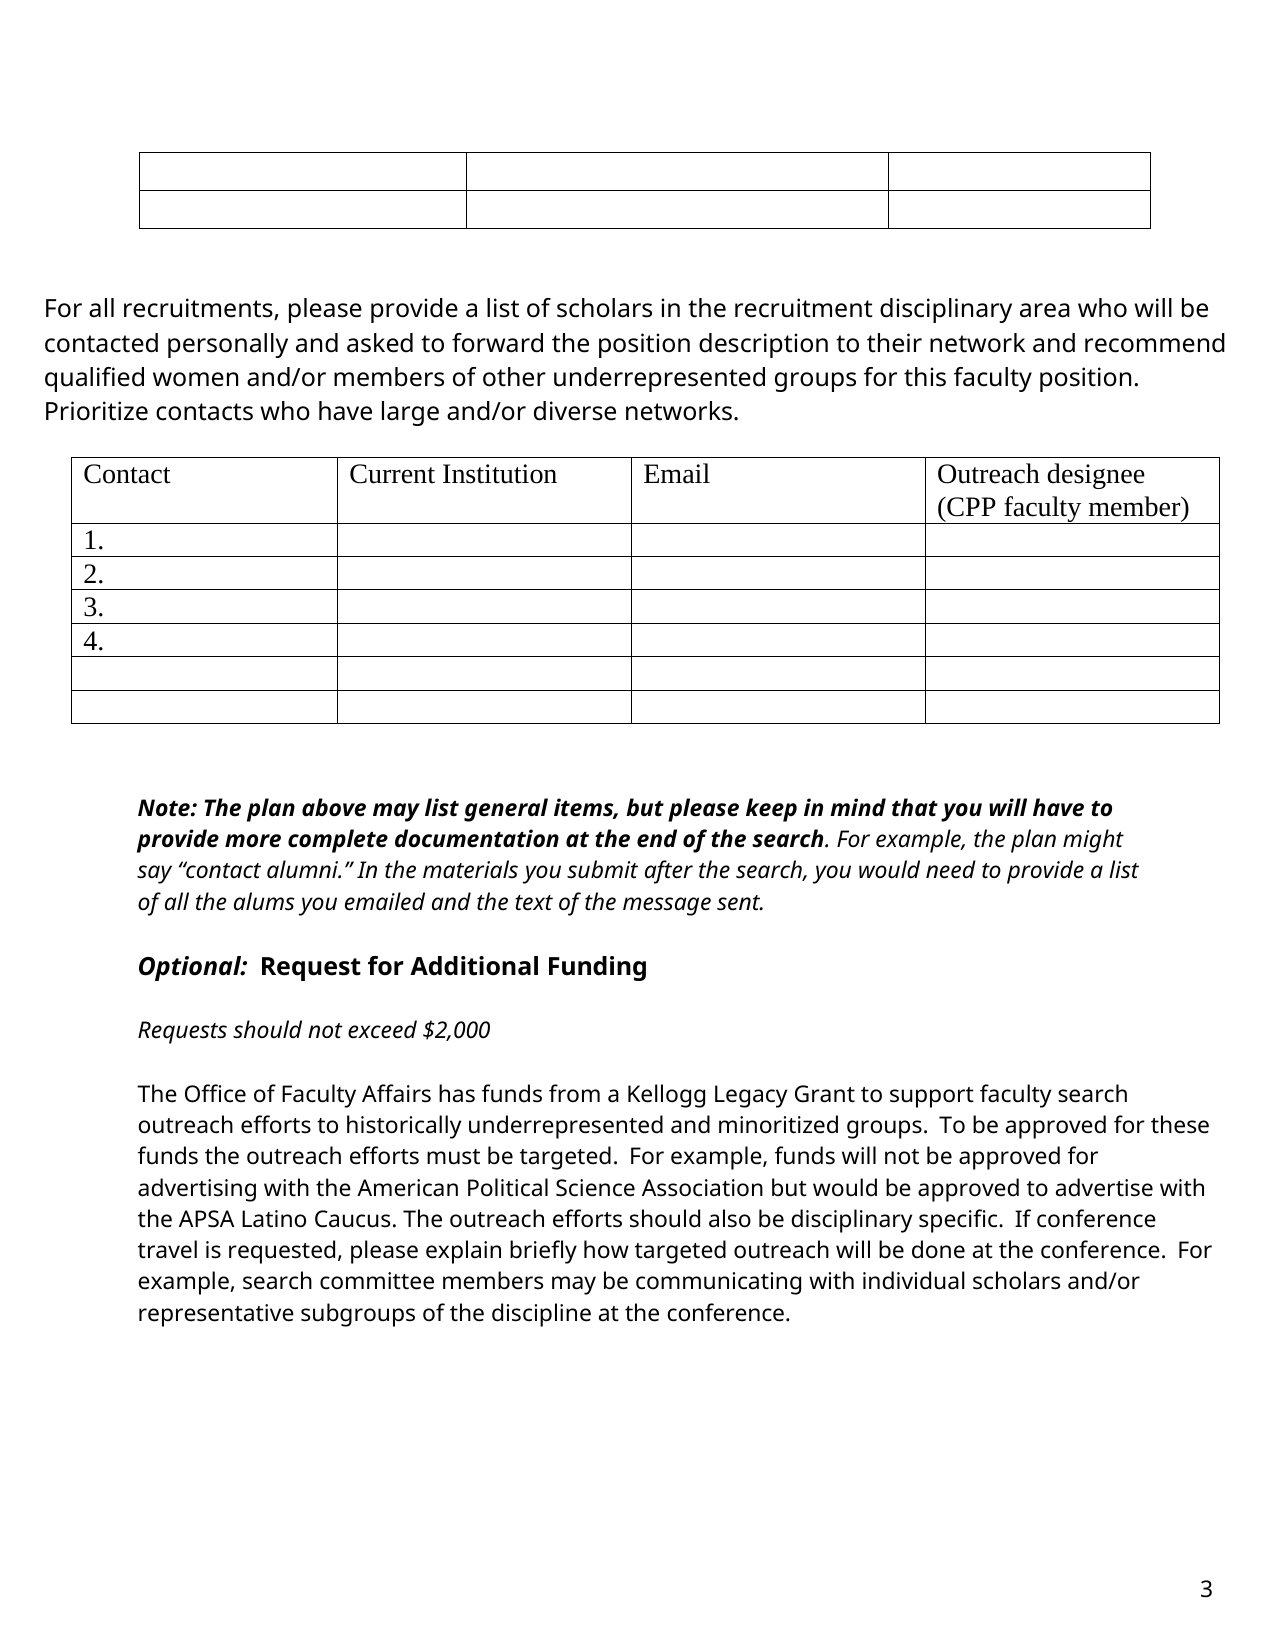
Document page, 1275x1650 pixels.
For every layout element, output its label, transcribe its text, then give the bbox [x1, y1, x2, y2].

table_header Contact [72, 458, 337, 522]
table_cell [889, 153, 1150, 190]
text Optional: Request for Additional Funding [137, 948, 1244, 982]
text Note: The plan above may list general items, but please keep in mind that you will have to provide more complete documentation at the end of the search. For example, the plan might say “contact alumni.” In the materials you submit after the search, you would need to provide a list of all the alums you emailed and the text of the message sent. [137, 792, 1163, 917]
table_cell [926, 691, 1219, 723]
table_cell [926, 590, 1219, 623]
text For all recruitments, please provide a list of scholars in the recruitment disciplinary area who will be contacted personally and asked to forward the position description to their network and recommend qualified women and/or members of other underrepresented groups for this faculty position. Prioritize contacts who have large and/or diverse networks. [44, 291, 1244, 427]
table_cell [632, 557, 925, 589]
table_cell [926, 524, 1219, 556]
table_cell [632, 524, 925, 556]
table_header Outreach designee (CPP faculty member) [926, 458, 1219, 522]
table_cell 3. [72, 590, 337, 623]
table_cell [632, 691, 925, 723]
table_cell [72, 657, 337, 689]
table_cell [632, 624, 925, 656]
table_cell [140, 191, 466, 228]
table_cell [72, 691, 337, 723]
table_cell [889, 191, 1150, 228]
text The Office of Faculty Affairs has funds from a Kellogg Legacy Grant to support faculty search outreach efforts to historically underrepresented and minoritized groups. To be approved for these funds the outreach efforts must be targeted. For example, funds will not be approved for advertising with the American Political Science Association but would be approved to advertise with the APSA Latino Caucus. The outreach efforts should also be disciplinary specific. If conference travel is requested, please explain briefly how targeted outreach will be done at the conference. For example, search committee members may be communicating with individual scholars and/or representative subgroups of the discipline at the conference. [137, 1078, 1216, 1328]
table_header Email [632, 458, 925, 522]
table_cell [140, 153, 466, 190]
table_cell 1. [72, 524, 337, 556]
table_cell [338, 691, 631, 723]
table_cell [338, 624, 631, 656]
table_cell [926, 624, 1219, 656]
table_cell [632, 590, 925, 623]
table_cell [338, 524, 631, 556]
table_cell [338, 657, 631, 689]
table_cell [926, 657, 1219, 689]
table_cell [338, 557, 631, 589]
table_cell [467, 191, 888, 228]
table_cell [338, 590, 631, 623]
table_cell 4. [72, 624, 337, 656]
table_cell 2. [72, 557, 337, 589]
table_cell [467, 153, 888, 190]
table_cell [926, 557, 1219, 589]
table_cell [632, 657, 925, 689]
table_header Current Institution [338, 458, 631, 522]
text Requests should not exceed $2,000 [137, 1014, 1244, 1045]
